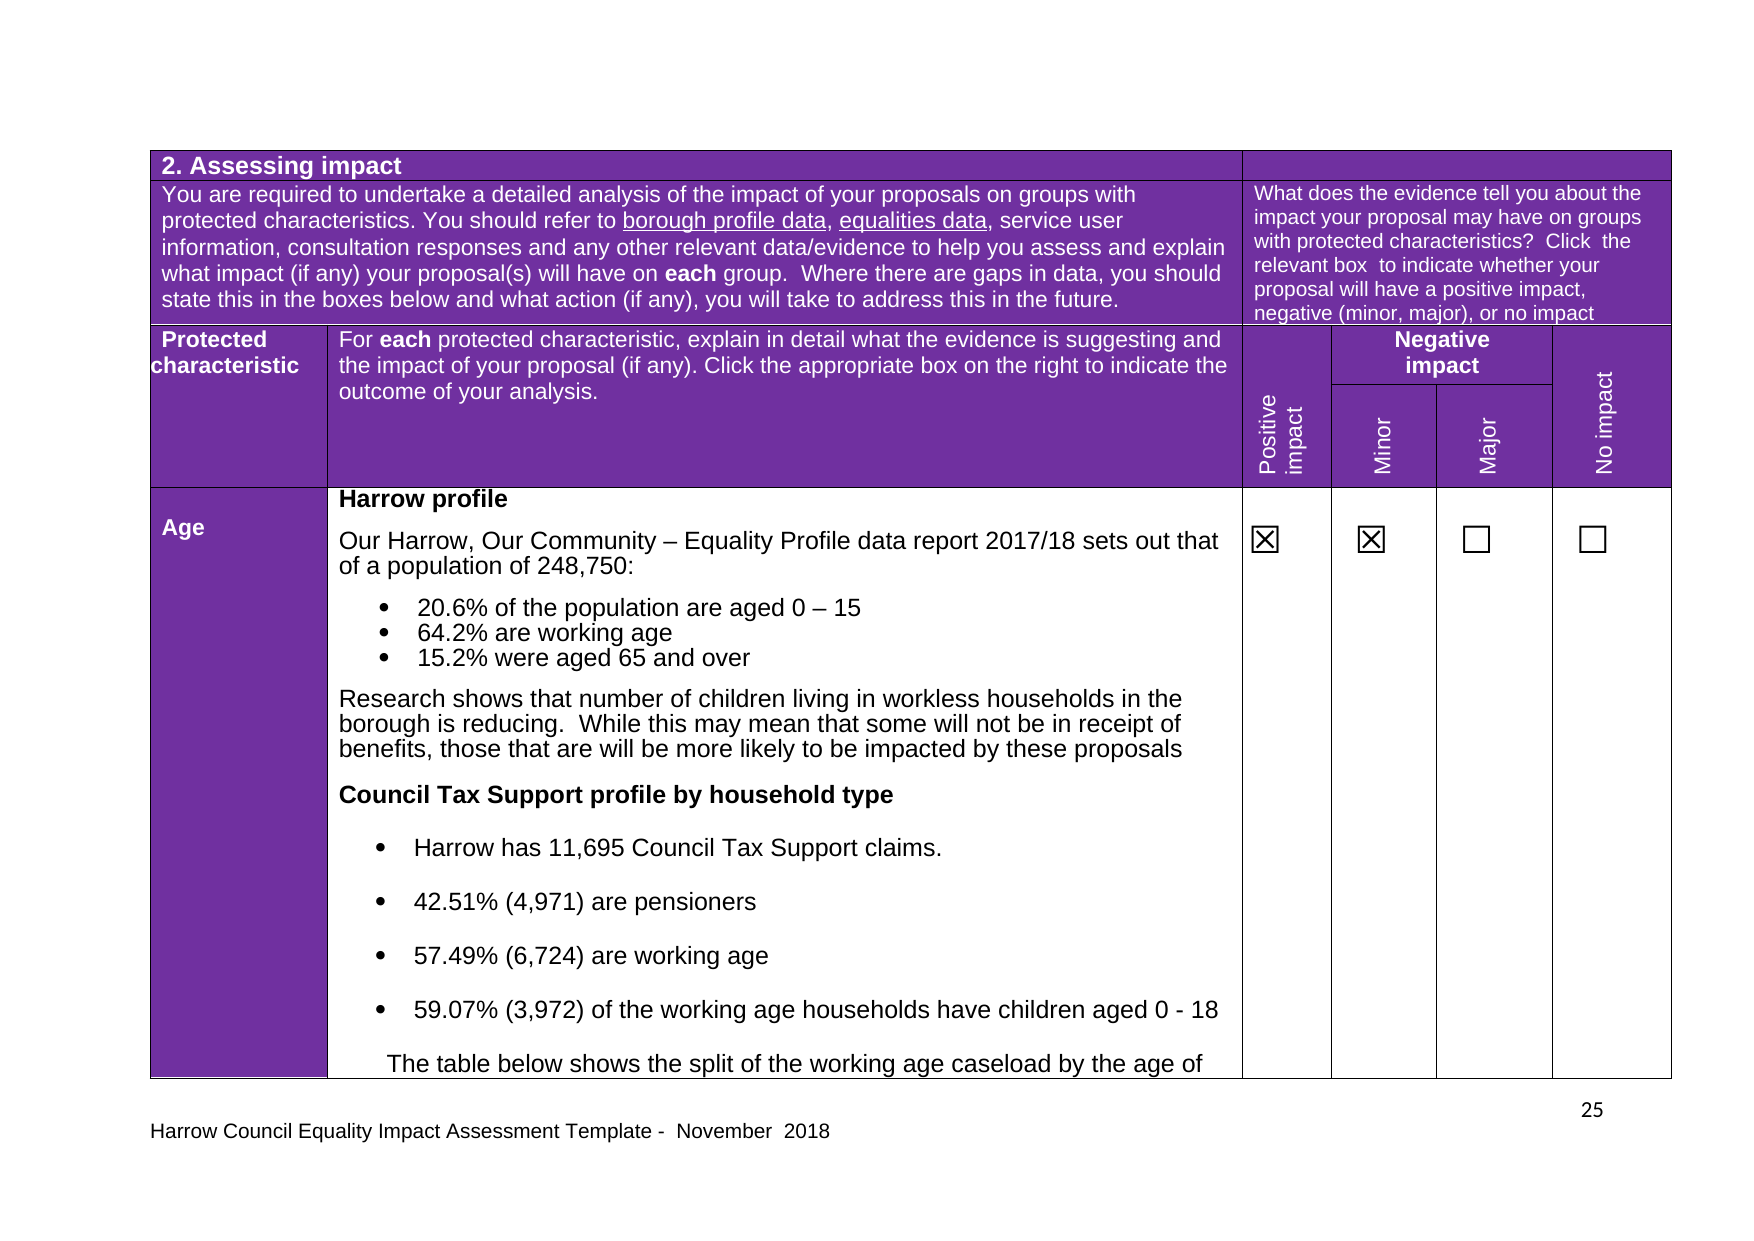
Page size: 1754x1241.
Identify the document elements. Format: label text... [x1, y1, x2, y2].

table_cell [1243, 488, 1331, 1077]
table_cell For each protected characteristic, explain in detail what the evidence is suggesting and the impact of your proposal (if any). Click the appropriate box on the right to indicate the outcome of your analysis. [328, 326, 1242, 487]
table_cell No impact [1553, 326, 1671, 487]
table_cell [1437, 488, 1552, 1077]
table_cell [1332, 488, 1436, 1077]
table_header [1243, 151, 1671, 180]
table_cell [1553, 488, 1671, 1077]
table_cell Positive impact [1243, 326, 1331, 487]
table_cell Minor [1332, 385, 1436, 487]
table_header 2. Assessing impact [151, 151, 1242, 180]
table_cell You are required to undertake a detailed analysis of the impact of your proposals on groups with protected characteristics. You should refer to borough profile data, equalities data, service user information, consultation responses and any other relevant data/evidence to help you assess and explain what impact (if any) your proposal(s) will have on each group. Where there are gaps in data, you should state this in the boxes below and what action (if any), you will take to address this in the future. [151, 181, 1242, 324]
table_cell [328, 488, 1242, 1077]
table_cell Major [1437, 385, 1552, 487]
table_cell Negative impact [1332, 326, 1552, 384]
table_cell Protected characteristic [151, 326, 327, 487]
table_cell What does the evidence tell you about the impact your proposal may have on groups with protected characteristics? Click the relevant box to indicate whether your proposal will have a positive impact, negative (minor, major), or no impact [1243, 181, 1671, 324]
table_cell Age [151, 488, 327, 1077]
